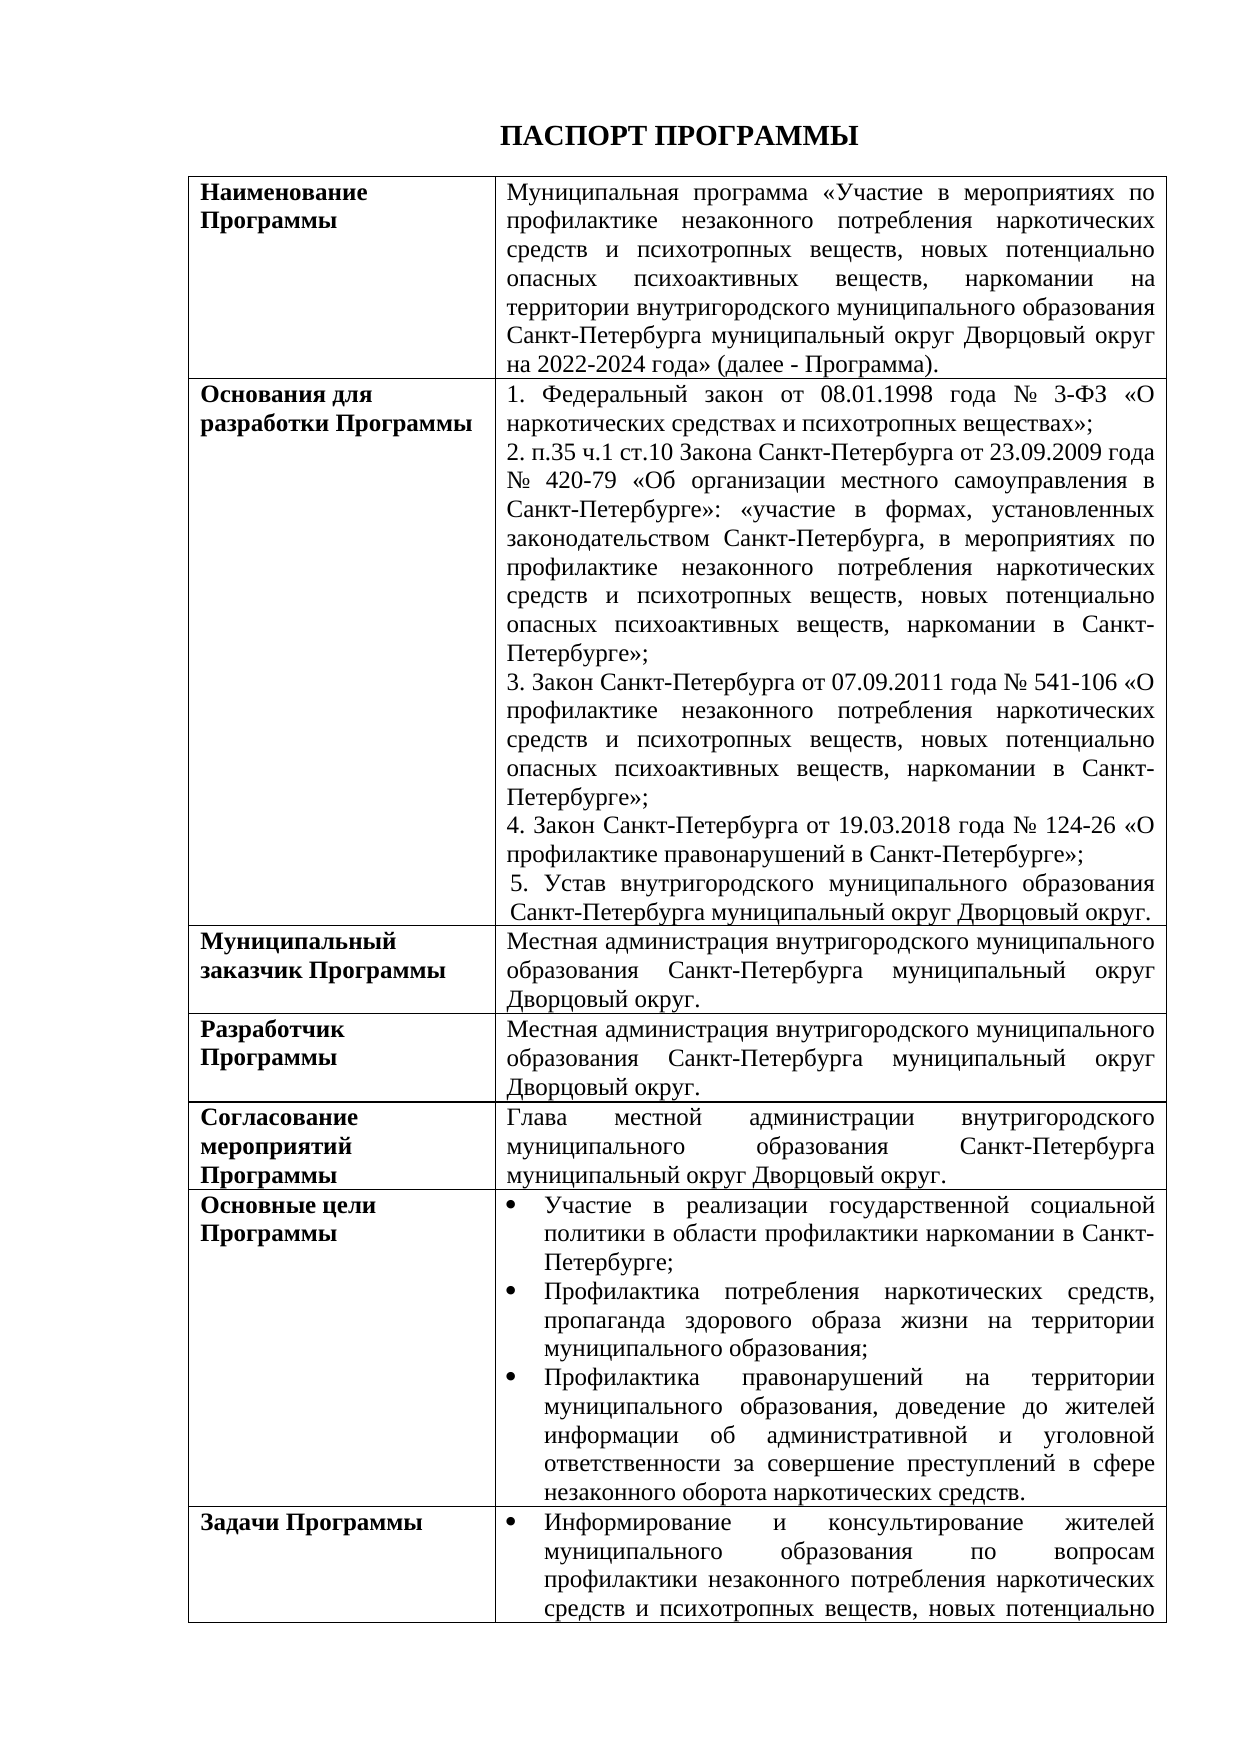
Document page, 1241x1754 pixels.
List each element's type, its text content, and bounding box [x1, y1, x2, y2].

table_cell Муниципальный заказчик Программы [189, 926, 495, 1013]
table_cell Местная администрация внутригородского муниципального образования Санкт-Петербурга муниципальный округ Дворцовый округ. [496, 926, 1166, 1013]
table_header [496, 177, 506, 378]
text ПАСПОРТ ПРОГРАММЫ [177, 118, 1181, 152]
table_cell Согласование мероприятий Программы [189, 1103, 495, 1189]
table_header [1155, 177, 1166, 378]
table_cell Основания для разработки Программы [189, 379, 495, 925]
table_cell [496, 1507, 1166, 1622]
table_cell Местная администрация внутригородского муниципального образования Санкт-Петербурга муниципальный округ Дворцовый округ. [496, 1014, 1166, 1101]
table_cell Участие в реализации государственной социальной политики в области профилактики наркомании в Санкт-Петербурге; Профилактика потребления наркотических средств, пропаганда здорового образа жизни на территории муниципального образования; Профилактика правонарушений на территории муниципального образования, доведение до жителей информации об административной и уголовной ответственности за совершение преступлений в сфере незаконного оборота наркотических средств. [496, 1190, 1166, 1506]
table_cell 1. Федеральный закон от 08.01.1998 года № 3-ФЗ «О наркотических средствах и психотропных веществах»; 2. п.35 ч.1 ст.10 Закона Санкт-Петербурга от 23.09.2009 года № 420-79 «Об организации местного самоуправления в Санкт-Петербурге»: «участие в формах, установленных законодательством Санкт-Петербурга, в мероприятиях по профилактике незаконного потребления наркотических средств и психотропных веществ, новых потенциально опасных психоактивных веществ, наркомании в Санкт-Петербурге»; 3. Закон Санкт-Петербурга от 07.09.2011 года № 541-106 «О профилактике незаконного потребления наркотических средств и психотропных веществ, новых потенциально опасных психоактивных веществ, наркомании в Санкт-Петербурге»; 4. Закон Санкт-Петербурга от 19.03.2018 года № 124-26 «О профилактике правонарушений в Санкт-Петербурге»; 5. Устав внутригородского муниципального образования Санкт-Петербурга муниципальный округ Дворцовый округ. [496, 379, 1166, 925]
table_cell Основные цели Программы [189, 1190, 495, 1506]
table_cell Разработчик Программы [189, 1014, 495, 1101]
table_header Наименование Программы [189, 177, 495, 378]
table_cell Задачи Программы [189, 1507, 495, 1622]
table_cell Глава местной администрации внутригородского муниципального образования Санкт-Петербурга муниципальный округ Дворцовый округ. [496, 1103, 1166, 1189]
